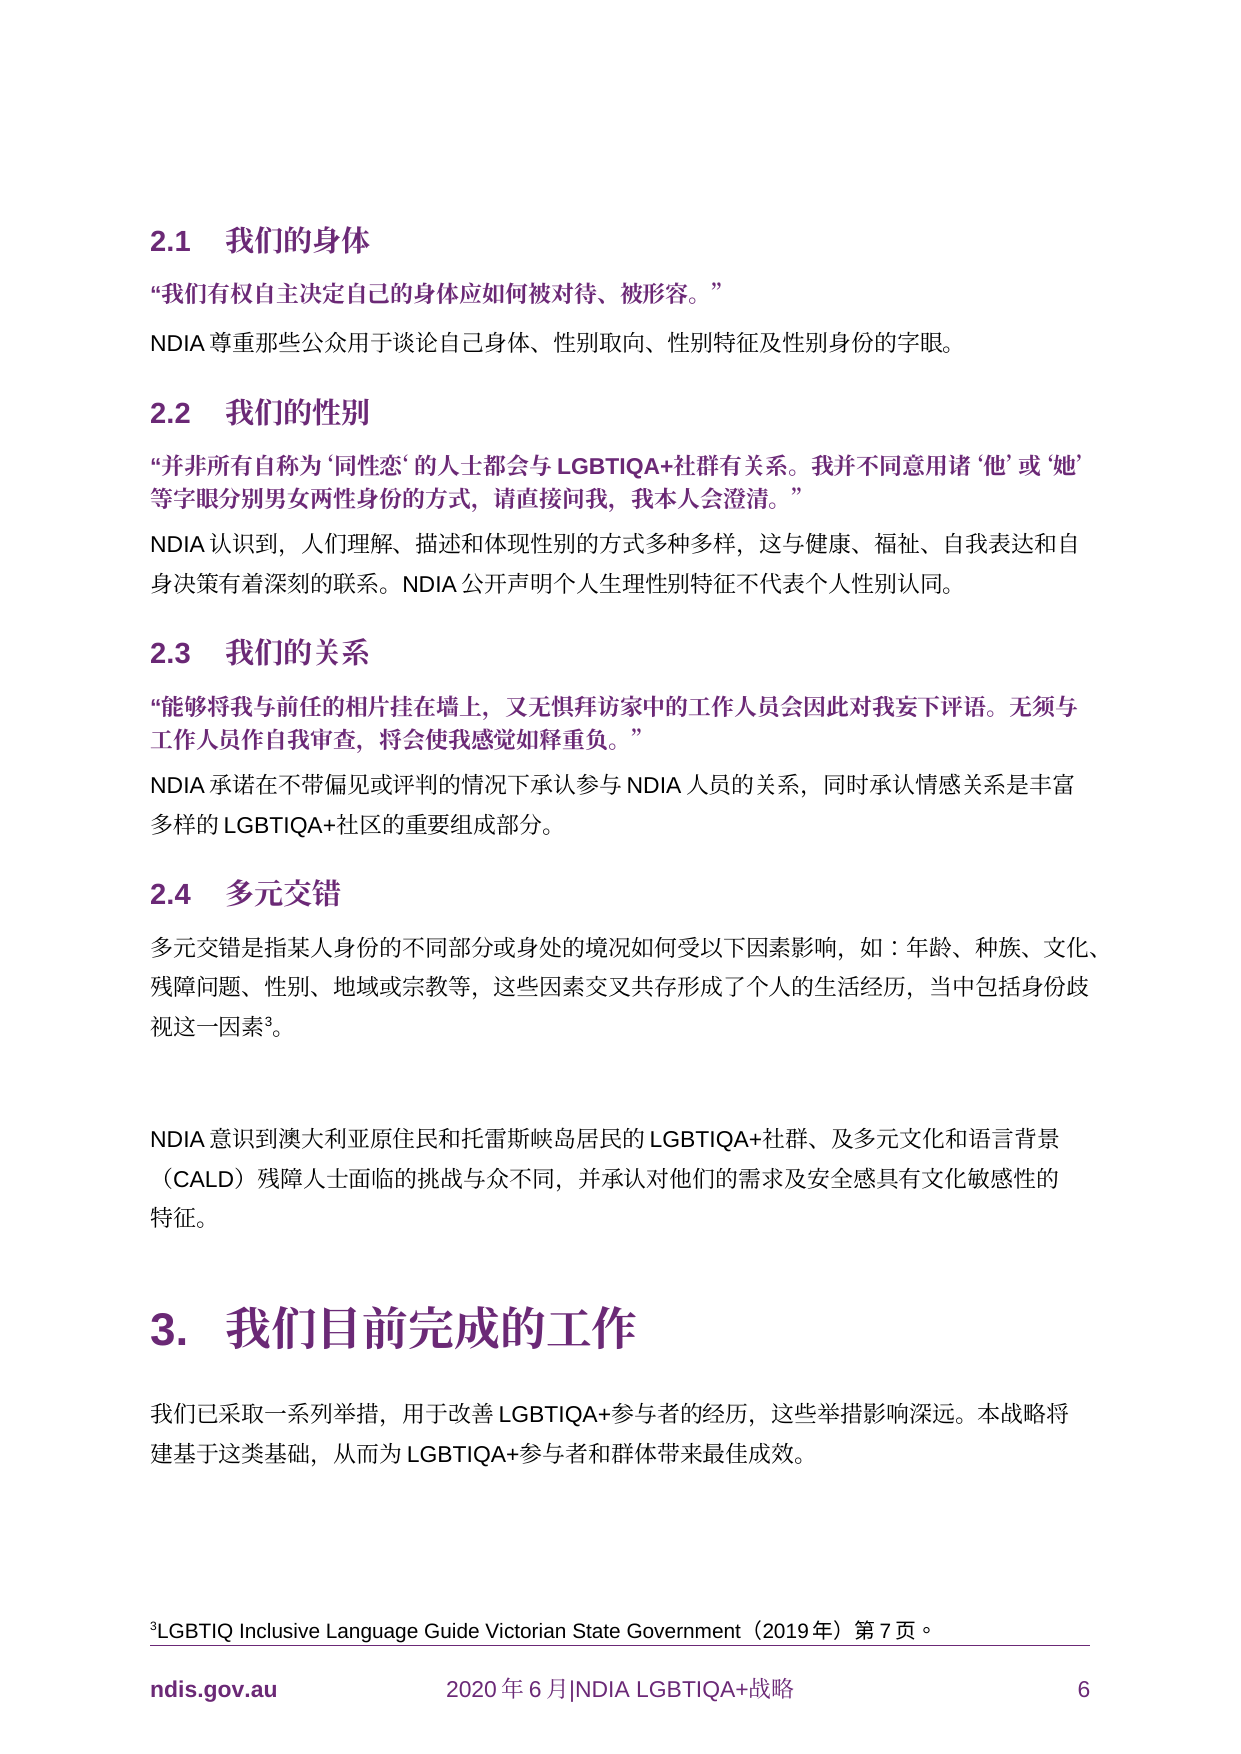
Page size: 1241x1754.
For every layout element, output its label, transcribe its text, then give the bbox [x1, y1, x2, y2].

subtitle 我们目前完成的工作 [150, 1292, 1090, 1358]
subtitle 我们的关系 [150, 630, 1090, 672]
text “能够将我与前任的相片挂在墙上，又无惧拜访家中的工作人员会因此对我妄下评语。无须与工作人员作自我审查，将会使我感觉如释重负。” [150, 689, 1090, 755]
text 我们已采取一系列举措，用于改善LGBTIQA+参与者的经历，这些举措影响深远。本战略将建基于这类基础，从而为LGBTIQA+参与者和群体带来最佳成效。 [150, 1396, 1090, 1469]
text 多元交错是指某人身份的不同部分或身处的境况如何受以下因素影响，如：年龄、种族、文化、残障问题、性别、地域或宗教等，这些因素交叉共存形成了个人的生活经历，当中包括身份歧视这一因素。 [150, 930, 1090, 1042]
text NDIA承诺在不带偏见或评判的情况下承认参与NDIA人员的关系，同时承认情感关系是丰富多样的LGBTIQA+社区的重要组成部分。 [150, 767, 1090, 840]
text NDIA尊重那些公众用于谈论自己身体、性别取向、性别特征及性别身份的字眼。 [150, 325, 1090, 358]
subtitle 我们的性别 [150, 389, 1090, 431]
text NDIA认识到，人们理解、描述和体现性别的方式多种多样，这与健康、福祉、自我表达和自身决策有着深刻的联系。NDIA公开声明个人生理性别特征不代表个人性别认同。 [150, 526, 1090, 599]
subtitle 多元交错 [150, 871, 1090, 913]
subtitle 我们的身体 [150, 218, 1090, 260]
text “并非所有自称为 ‘同性恋‘ 的人士都会与LGBTIQA+社群有关系。我并不同意用诸 ‘他’ 或 ‘她’ 等字眼分别男女两性身份的方式，请直接问我，我本人会澄清。” [150, 448, 1090, 514]
text “我们有权自主决定自己的身体应如何被对待、被形容。” [150, 276, 1090, 309]
text 特征。 [150, 1200, 1090, 1233]
text NDIA意识到澳大利亚原住民和托雷斯峡岛居民的LGBTIQA+社群、及多元文化和语言背景（CALD）残障人士面临的挑战与众不同，并承认对他们的需求及安全感具有文化敏感性的 [150, 1121, 1090, 1194]
